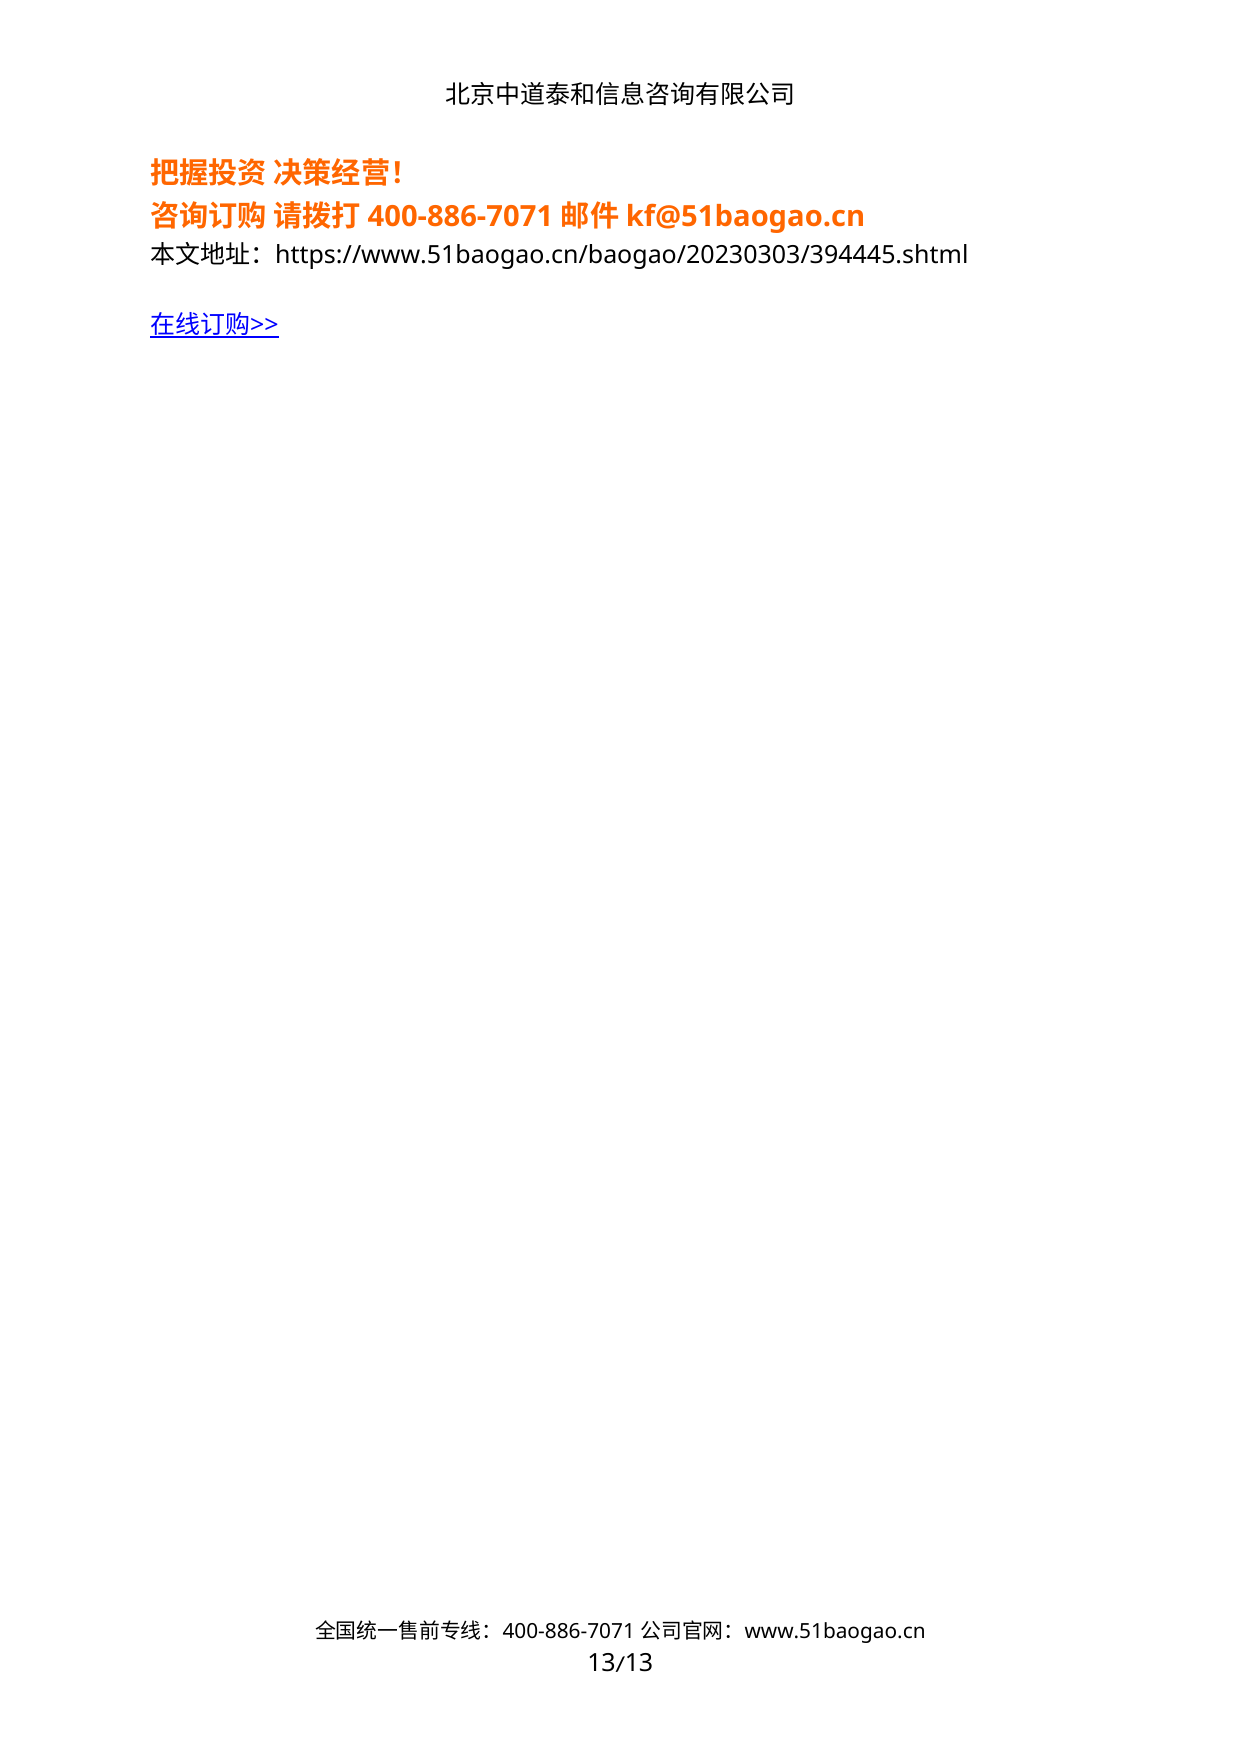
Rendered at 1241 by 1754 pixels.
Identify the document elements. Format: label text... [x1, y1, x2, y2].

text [150, 150, 1090, 271]
text 在线订购>> [150, 271, 1090, 341]
